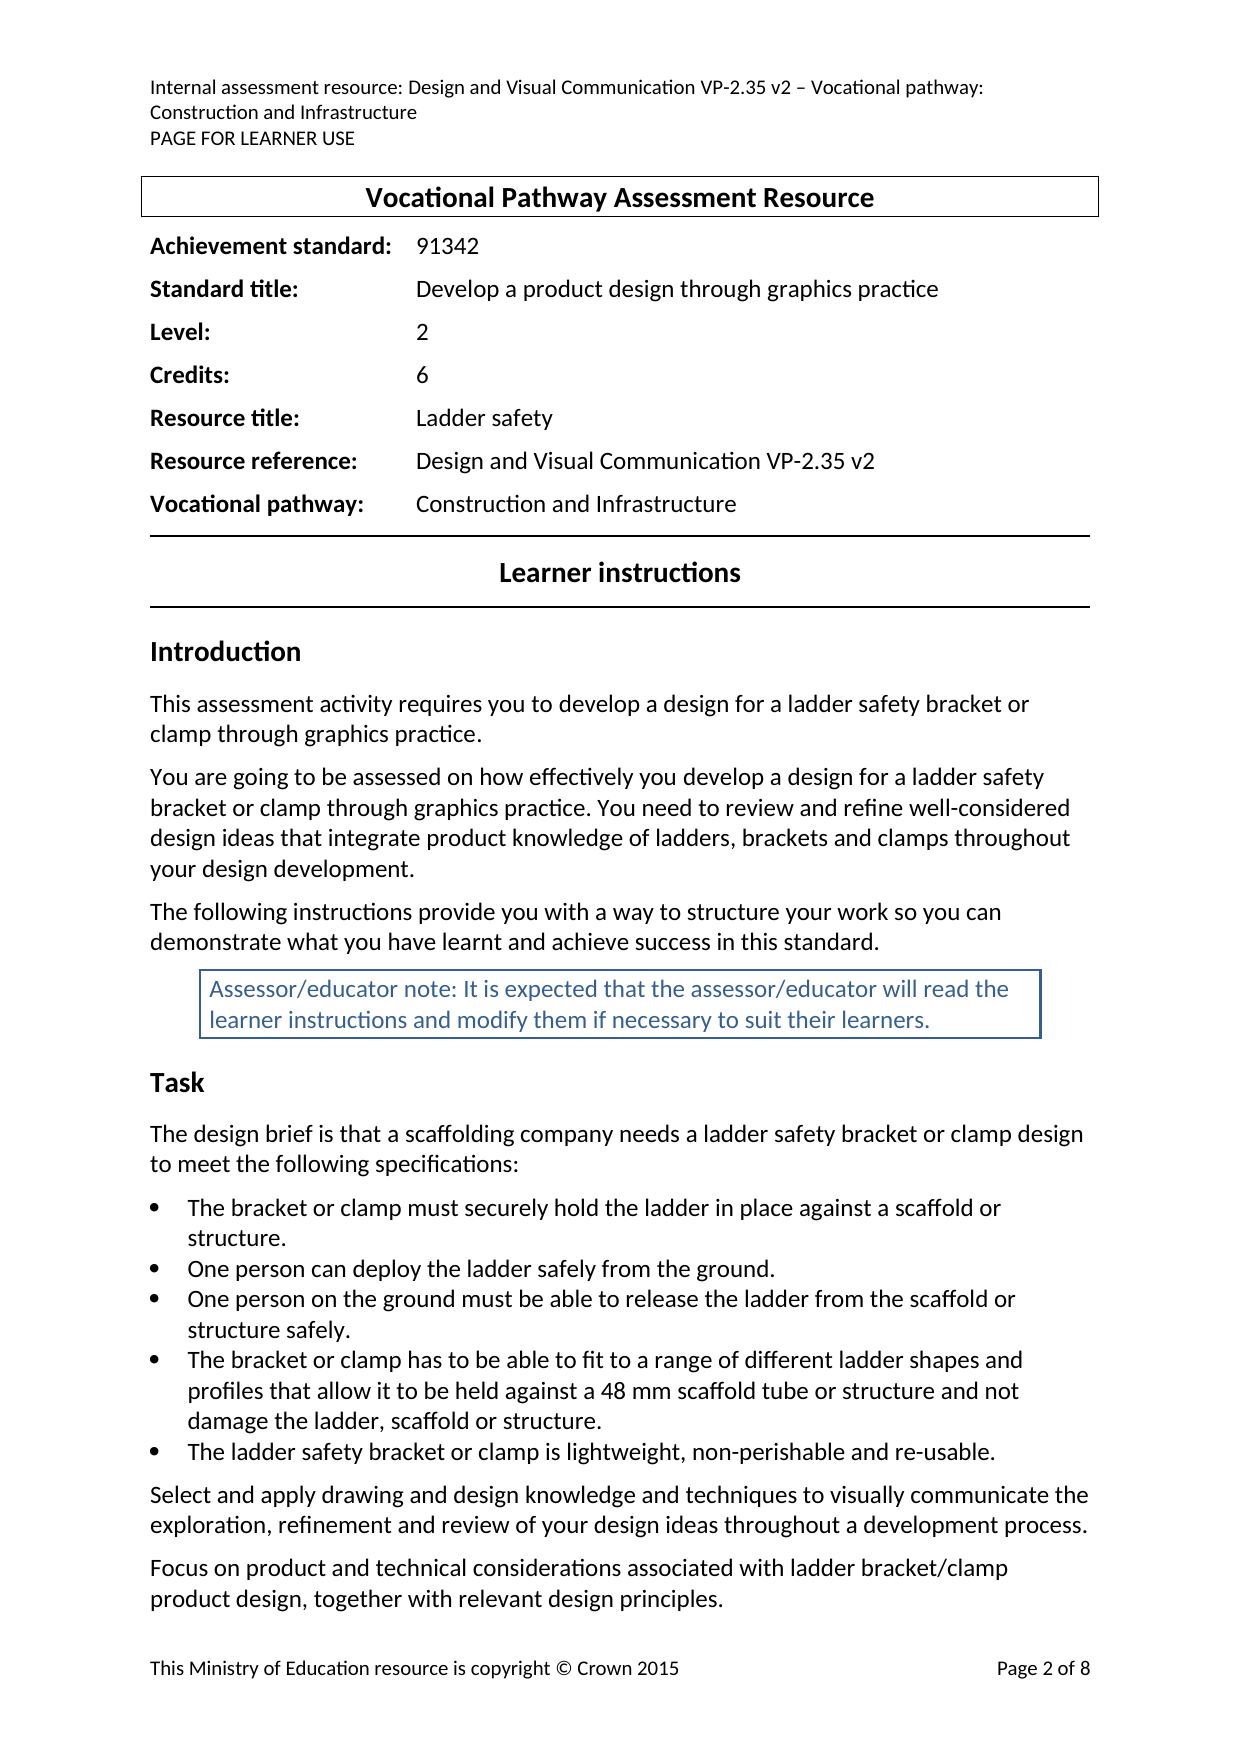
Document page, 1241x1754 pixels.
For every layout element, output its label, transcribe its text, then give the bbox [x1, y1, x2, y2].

text This assessment activity requires you to develop a design for a ladder safety bracket or clamp through graphics practice. [150, 688, 1090, 749]
text The bracket or clamp has to be able to fit to a range of different ladder shapes and profiles that allow it to be held against a 48 mm scaffold tube or structure and not damage the ladder, scaffold or structure. [150, 1344, 1090, 1436]
text One person can deploy the ladder safely from the ground. [150, 1253, 1090, 1283]
text Credits: 6 [150, 359, 1090, 389]
text The ladder safety bracket or clamp is lightweight, non-perishable and re-usable. [150, 1436, 1090, 1466]
text One person on the ground must be able to release the ladder from the scaffold or structure safely. [150, 1283, 1090, 1344]
text Achievement standard: 91342 [150, 230, 1090, 260]
text Select and apply drawing and design knowledge and techniques to visually communicate the exploration, refinement and review of your design ideas throughout a development process. [150, 1479, 1090, 1540]
text The following instructions provide you with a way to structure your work so you can demonstrate what you have learnt and achieve success in this standard. [150, 896, 1090, 957]
subtitle Introduction [150, 633, 1090, 669]
text Level: 2 [150, 316, 1090, 346]
text Resource title: Ladder safety [150, 402, 1090, 432]
text Assessor/educator note: It is expected that the assessor/educator will read the learner instructions and modify them if necessary to suit their learners. [201, 971, 1039, 1037]
subtitle Vocational Pathway Assessment Resource [142, 177, 1098, 216]
text The design brief is that a scaffolding company needs a ladder safety bracket or clamp design to meet the following specifications: [150, 1118, 1090, 1179]
text The bracket or clamp must securely hold the ladder in place against a scaffold or structure. [150, 1192, 1090, 1253]
subtitle Task [150, 1064, 1090, 1099]
text Resource reference: Design and Visual Communication VP-2.35 v2 [150, 445, 1090, 476]
text Vocational pathway: Construction and Infrastructure [150, 488, 1090, 518]
text You are going to be assessed on how effectively you develop a design for a ladder safety bracket or clamp through graphics practice. You need to review and refine well-considered design ideas that integrate product knowledge of ladders, brackets and clamps throughout your design development. [150, 761, 1090, 883]
text Learner instructions [150, 537, 1090, 606]
text Standard title: Develop a product design through graphics practice [150, 273, 1090, 303]
text Focus on product and technical considerations associated with ladder bracket/clamp product design, together with relevant design principles. [150, 1552, 1090, 1613]
